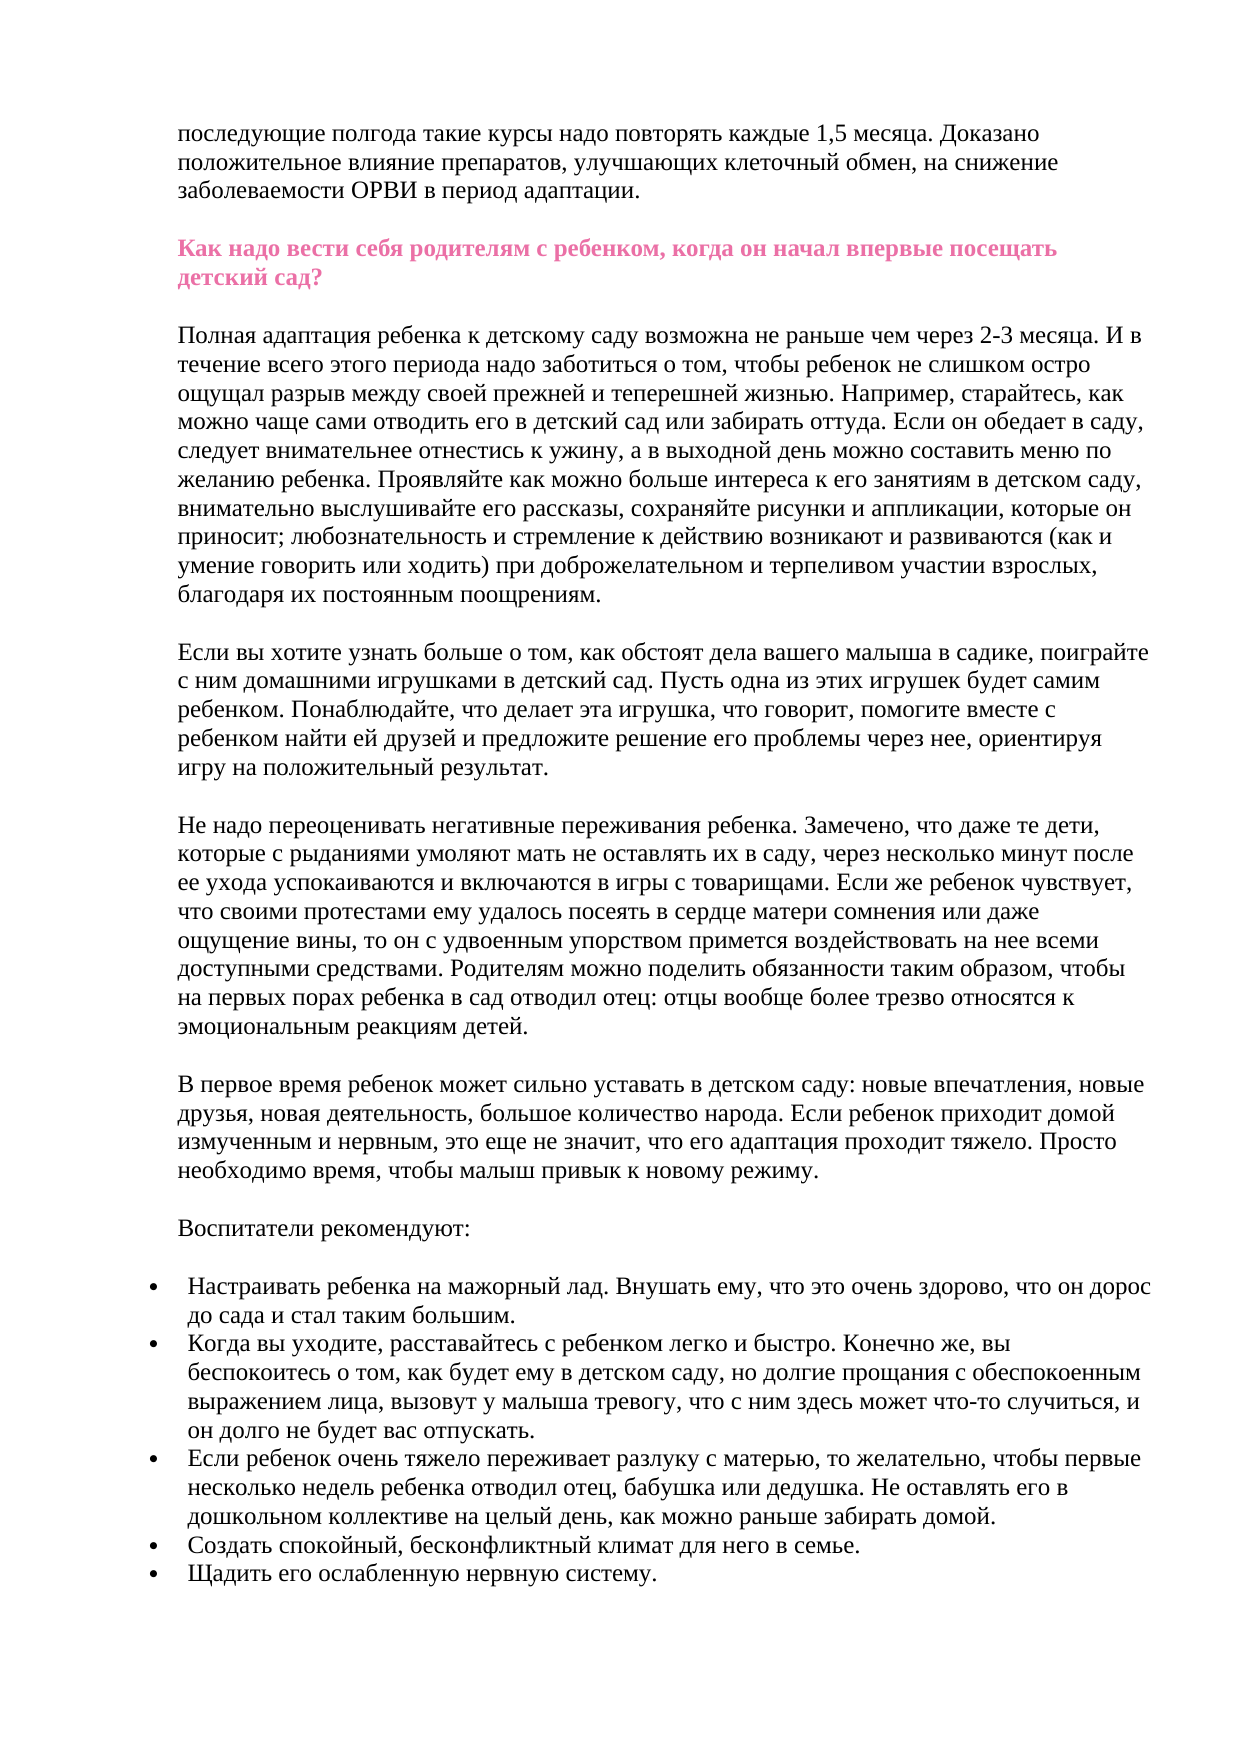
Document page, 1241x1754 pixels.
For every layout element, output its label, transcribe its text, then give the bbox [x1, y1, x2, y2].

list Настраивать ребенка на мажорный лад. Внушать ему, что это очень здорово, что он дорос до сада и стал таким большим. [150, 1271, 1152, 1328]
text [177, 118, 1152, 204]
text Полная адаптация ребенка к детскому саду возможна не раньше чем через 2-3 месяца. И в течение всего этого периода надо заботиться о том, чтобы ребенок не слишком остро ощущал разрыв между своей прежней и теперешней жизнью. Например, старайтесь, как можно чаще сами отводить его в детский сад или забирать оттуда. Если он обедает в саду, следует внимательнее отнестись к ужину, а в выходной день можно составить меню по желанию ребенка. Проявляйте как можно больше интереса к его занятиям в детском саду, внимательно выслушивайте его рассказы, сохраняйте рисунки и аппликации, которые он приносит; любознательность и стремление к действию возникают и развиваются (как и умение говорить или ходить) при доброжелательном и терпеливом участии взрослых, благодаря их постоянным поощрениям. [177, 320, 1152, 608]
list Если ребенок очень тяжело переживает разлуку с матерью, то желательно, чтобы первые несколько недель ребенка отводил отец, бабушка или дедушка. Не оставлять его в дошкольном коллективе на целый день, как можно раньше забирать домой. [150, 1443, 1152, 1530]
list Создать спокойный, бесконфликтный климат для него в семье. [150, 1530, 1152, 1558]
text Как надо вести себя родителям с ребенком, когда он начал впервые посещать детский сад? [177, 233, 1152, 291]
text Воспитатели рекомендуют: [177, 1213, 1152, 1242]
text Не надо переоценивать негативные переживания ребенка. Замечено, что даже те дети, которые с рыданиями умоляют мать не оставлять их в саду, через несколько минут после ее ухода успокаиваются и включаются в игры с товарищами. Если же ребенок чувствует, что своими протестами ему удалось посеять в сердце матери сомнения или даже ощущение вины, то он с удвоенным упорством примется воздействовать на нее всеми доступными средствами. Родителям можно поделить обязанности таким образом, чтобы на первых порах ребенка в сад отводил отец: отцы вообще более трезво относятся к эмоциональным реакциям детей. [177, 810, 1152, 1040]
text В первое время ребенок может сильно уставать в детском саду: новые впечатления, новые друзья, новая деятельность, большое количество народа. Если ребенок приходит домой измученным и нервным, это еще не значит, что его адаптация проходит тяжело. Просто необходимо время, чтобы малыш привык к новому режиму. [177, 1069, 1152, 1184]
list Щадить его ослабленную нервную систему. [150, 1558, 1152, 1587]
text Если вы хотите узнать больше о том, как обстоят дела вашего малыша в садике, поиграйте с ним домашними игрушками в детский сад. Пусть одна из этих игрушек будет самим ребенком. Понаблюдайте, что делает эта игрушка, что говорит, помогите вместе с ребенком найти ей друзей и предложите решение его проблемы через нее, ориентируя игру на положительный результат. [177, 637, 1152, 781]
list Когда вы уходите, расставайтесь с ребенком легко и быстро. Конечно же, вы беспокоитесь о том, как будет ему в детском саду, но долгие прощания с обеспокоенным выражением лица, вызовут у малыша тревогу, что с ним здесь может что-то случиться, и он долго не будет вас отпускать. [150, 1328, 1152, 1443]
